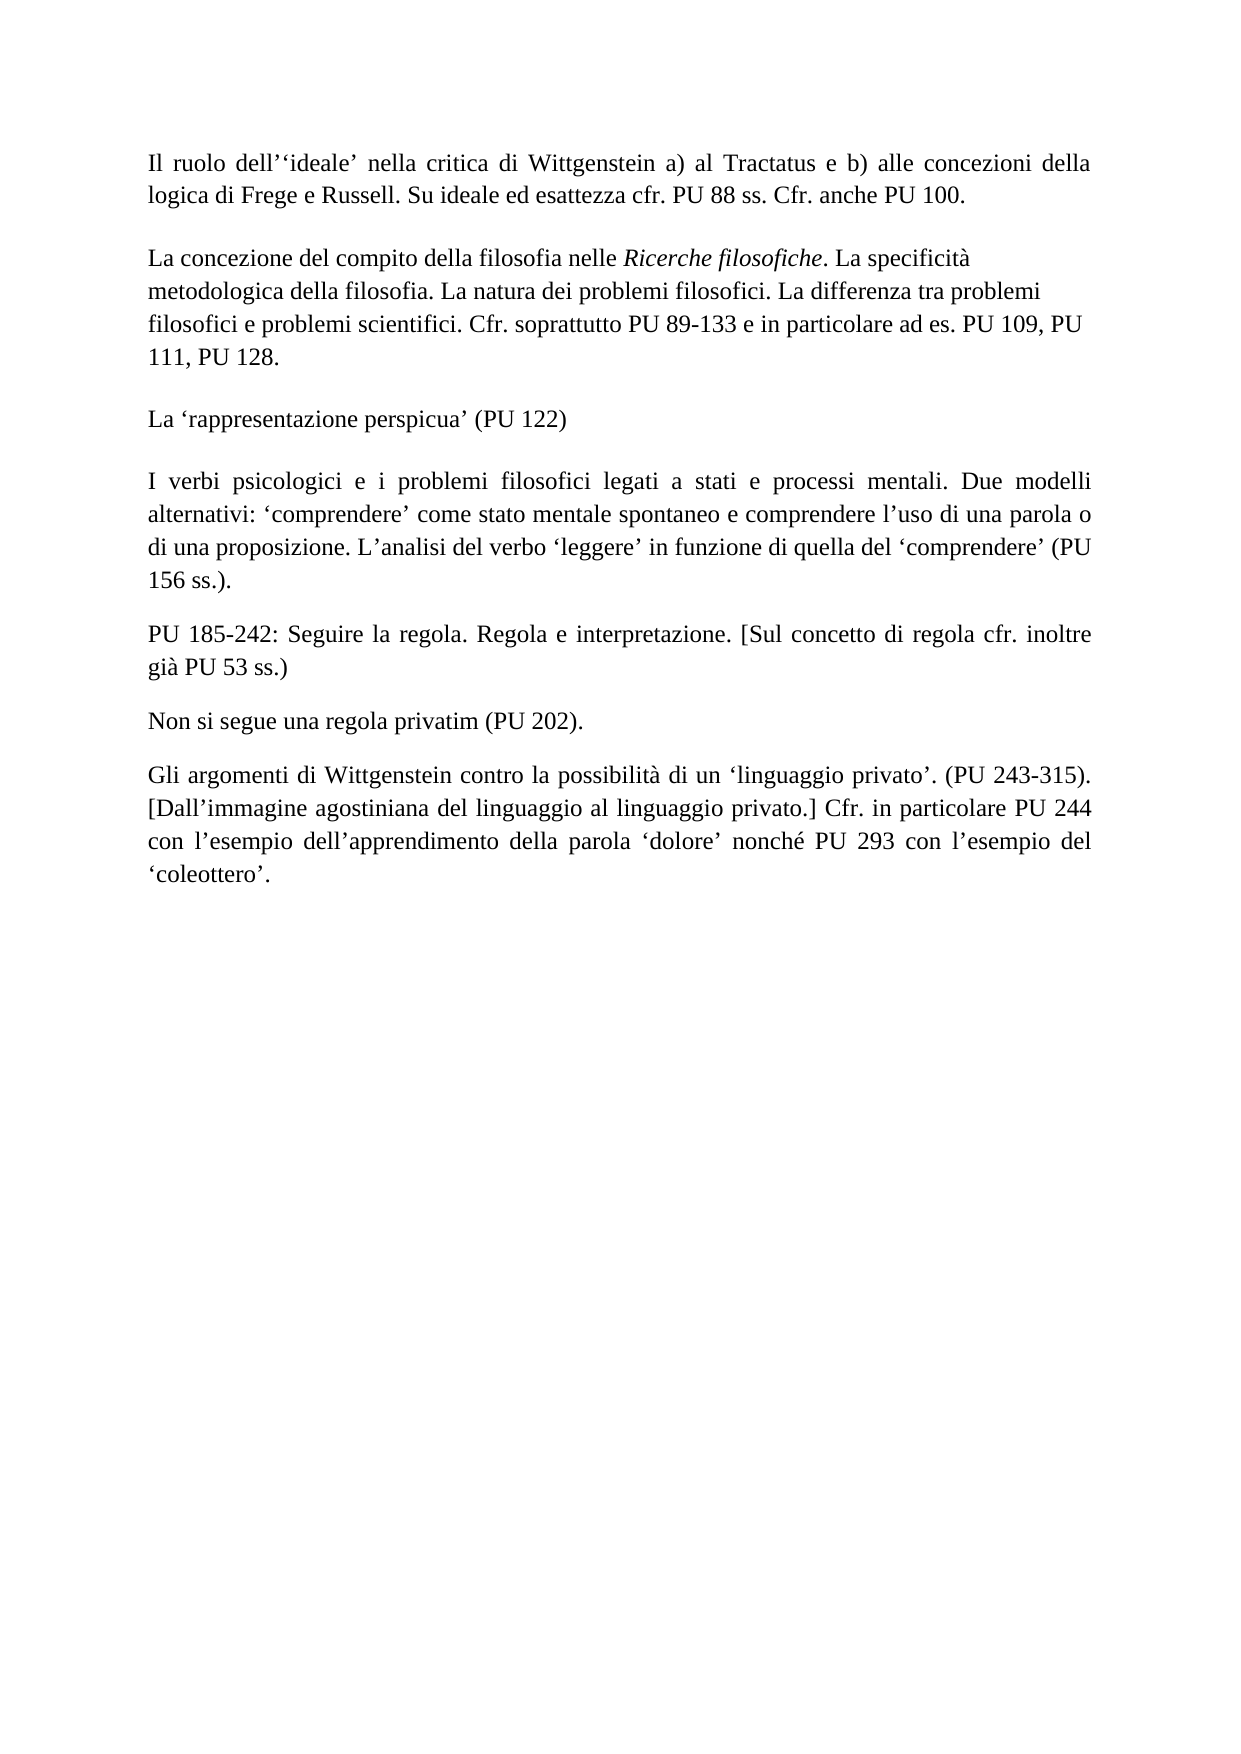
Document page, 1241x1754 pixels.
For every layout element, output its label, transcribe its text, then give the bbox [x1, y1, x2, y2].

text La ‘rappresentazione perspicua’ (PU 122) [148, 404, 1093, 433]
text La concezione del compito della filosofia nelle Ricerche filosofiche. La specificità metodologica della filosofia. La natura dei problemi filosofici. La differenza tra problemi filosofici e problemi scientifici. Cfr. soprattutto PU 89-133 e in particolare ad es. PU 109, PU 111, PU 128. [148, 243, 1093, 371]
text PU 185-242: Seguire la regola. Regola e interpretazione. [Sul concetto di regola cfr. inoltre già PU 53 ss.) [148, 619, 1093, 681]
text Gli argomenti di Wittgenstein contro la possibilità di un ‘linguaggio privato’. (PU 243-315). [Dall’immagine agostiniana del linguaggio al linguaggio privato.] Cfr. in particolare PU 244 con l’esempio dell’apprendimento della parola ‘dolore’ nonché PU 293 con l’esempio del ‘coleottero’. [148, 760, 1093, 888]
text I verbi psicologici e i problemi filosofici legati a stati e processi mentali. Due modelli alternativi: ‘comprendere’ come stato mentale spontaneo e comprendere l’uso di una parola o di una proposizione. L’analisi del verbo ‘leggere’ in funzione di quella del ‘comprendere’ (PU 156 ss.). [148, 466, 1093, 594]
text Il ruolo dell’‘ideale’ nella critica di Wittgenstein a) al Tractatus e b) alle concezioni della logica di Frege e Russell. Su ideale ed esattezza cfr. PU 88 ss. Cfr. anche PU 100. [148, 148, 1093, 209]
text Non si segue una regola privatim (PU 202). [148, 706, 1093, 735]
